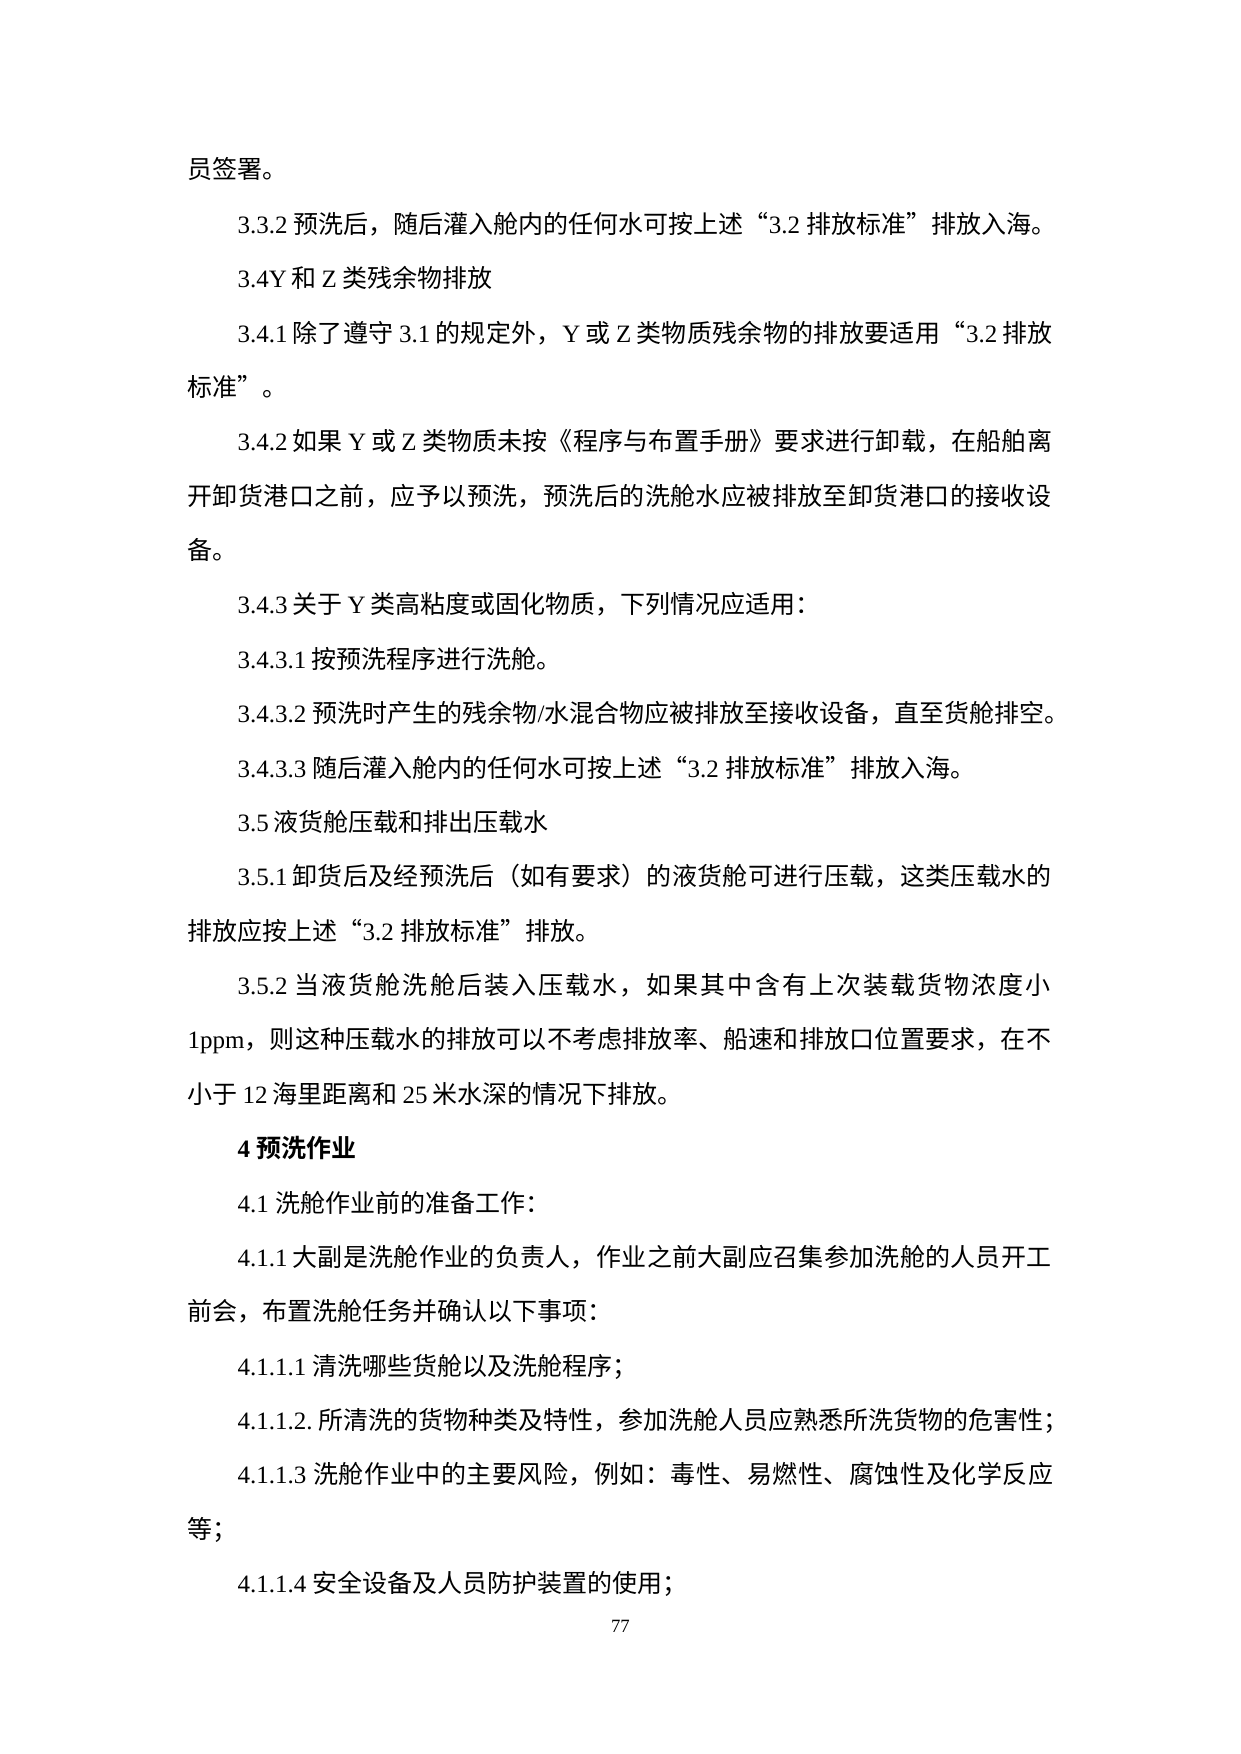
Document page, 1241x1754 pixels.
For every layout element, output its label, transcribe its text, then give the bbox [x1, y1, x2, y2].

text 4.1.1.2. 所清洗的货物种类及特性，参加洗舱人员应熟悉所洗货物的危害性； [187, 1401, 1053, 1437]
text 3.5液货舱压载和排出压载水 [187, 802, 1053, 839]
text 3.5.1卸货后及经预洗后（如有要求）的液货舱可进行压载，这类压载水的排放应按上述“3.2 排放标准”排放。 [187, 857, 1053, 947]
text 4.1.1.4 安全设备及人员防护装置的使用； [187, 1564, 1053, 1600]
text 3.4.2如果Y或Z类物质未按《程序与布置手册》要求进行卸载，在船舶离开卸货港口之前，应予以预洗，预洗后的洗舱水应被排放至卸货港口的接收设备。 [187, 422, 1053, 567]
text 4.1.1大副是洗舱作业的负责人，作业之前大副应召集参加洗舱的人员开工前会，布置洗舱任务并确认以下事项： [187, 1237, 1053, 1328]
text 4.1.1.1 清洗哪些货舱以及洗舱程序； [187, 1346, 1053, 1382]
text 3.3.2 预洗后，随后灌入舱内的任何水可按上述“3.2 排放标准”排放入海。 [187, 204, 1053, 241]
text 3.4.3.3 随后灌入舱内的任何水可按上述“3.2 排放标准”排放入海。 [187, 748, 1053, 784]
text 3.4.1除了遵守3.1的规定外，Y或Z类物质残余物的排放要适用“3.2排放标准”。 [187, 313, 1053, 404]
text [187, 150, 1053, 186]
text 4 预洗作业 [187, 1129, 1053, 1165]
text 4.1 洗舱作业前的准备工作： [187, 1183, 1053, 1219]
text 4.1.1.3 洗舱作业中的主要风险，例如：毒性、易燃性、腐蚀性及化学反应等； [187, 1455, 1053, 1546]
text 3.4.3关于Y类高粘度或固化物质，下列情况应适用： [187, 585, 1053, 621]
text 3.5.2当液货舱洗舱后装入压载水，如果其中含有上次装载货物浓度小1ppm，则这种压载水的排放可以不考虑排放率、船速和排放口位置要求，在不小于12海里距离和25米水深的情况下排放。 [187, 966, 1053, 1111]
text 3.4.3.1按预洗程序进行洗舱。 [187, 639, 1053, 676]
text 3.4.3.2 预洗时产生的残余物/水混合物应被排放至接收设备，直至货舱排空。 [187, 694, 1053, 730]
text 3.4Y和Z类残余物排放 [187, 259, 1053, 295]
